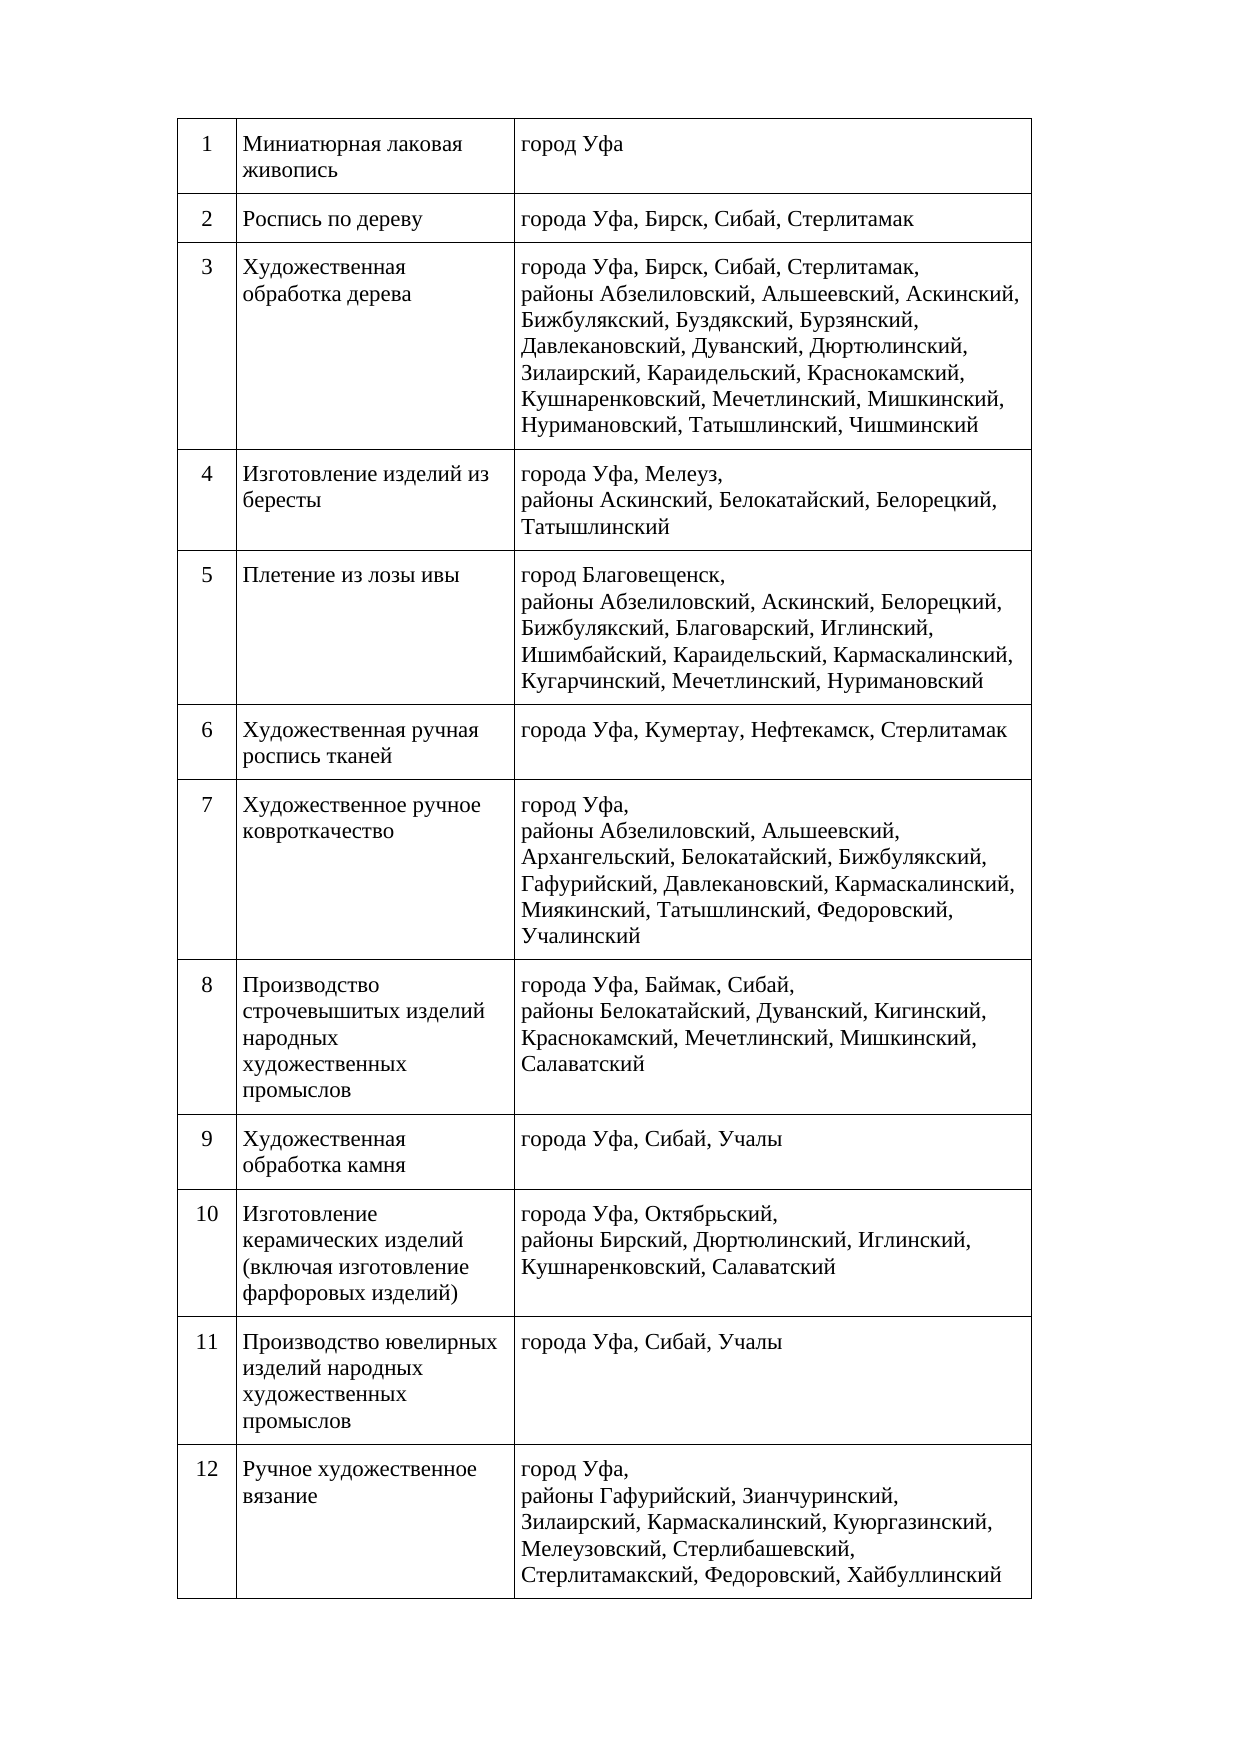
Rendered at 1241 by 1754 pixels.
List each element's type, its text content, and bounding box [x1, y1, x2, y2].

table_cell 1 [178, 119, 236, 193]
table_cell 12 [178, 1445, 236, 1598]
table_cell Роспись по дереву [237, 194, 514, 242]
table_cell города Уфа, Кумертау, Нефтекамск, Стерлитамак [515, 705, 1031, 779]
table_cell города Уфа, Сибай, Учалы [515, 1317, 1031, 1444]
table_cell города Уфа, Сибай, Учалы [515, 1115, 1031, 1188]
table_cell город Уфа, районы Гафурийский, Зианчуринский, Зилаирский, Кармаскалинский, Куюргазинский, Мелеузовский, Стерлибашевский, Стерлитамакский, Федоровский, Хайбуллинский [515, 1445, 1031, 1598]
table_cell город Уфа [515, 119, 1031, 193]
table_cell 11 [178, 1317, 236, 1444]
table_cell Художественное ручное ковроткачество [237, 780, 514, 959]
table_cell 3 [178, 243, 236, 448]
table_cell 5 [178, 551, 236, 704]
table_cell Художественная ручная роспись тканей [237, 705, 514, 779]
table_cell Изготовление изделий из бересты [237, 450, 514, 550]
table_cell города Уфа, Бирск, Сибай, Стерлитамак, районы Абзелиловский, Альшеевский, Аскинский, Бижбулякский, Буздякский, Бурзянский, Давлекановский, Дуванский, Дюртюлинский, Зилаирский, Караидельский, Краснокамский, Кушнаренковский, Мечетлинский, Мишкинский, Нуримановский, Татышлинский, Чишминский [515, 243, 1031, 448]
table_cell Производство ювелирных изделий народных художественных промыслов [237, 1317, 514, 1444]
table_cell город Уфа, районы Абзелиловский, Альшеевский, Архангельский, Белокатайский, Бижбулякский, Гафурийский, Давлекановский, Кармаскалинский, Миякинский, Татышлинский, Федоровский, Учалинский [515, 780, 1031, 959]
table_cell 9 [178, 1115, 236, 1188]
table_cell города Уфа, Баймак, Сибай, районы Белокатайский, Дуванский, Кигинский, Краснокамский, Мечетлинский, Мишкинский, Салаватский [515, 960, 1031, 1113]
table_cell 7 [178, 780, 236, 959]
table_cell 8 [178, 960, 236, 1113]
table_cell 10 [178, 1190, 236, 1316]
table_cell 4 [178, 450, 236, 550]
table_cell Изготовление керамических изделий (включая изготовление фарфоровых изделий) [237, 1190, 514, 1316]
table_cell Миниатюрная лаковая живопись [237, 119, 514, 193]
table_cell города Уфа, Бирск, Сибай, Стерлитамак [515, 194, 1031, 242]
table_cell города Уфа, Октябрьский, районы Бирский, Дюртюлинский, Иглинский, Кушнаренковский, Салаватский [515, 1190, 1031, 1316]
table_cell города Уфа, Мелеуз, районы Аскинский, Белокатайский, Белорецкий, Татышлинский [515, 450, 1031, 550]
table_cell город Благовещенск, районы Абзелиловский, Аскинский, Белорецкий, Бижбулякский, Благоварский, Иглинский, Ишимбайский, Караидельский, Кармаскалинский, Кугарчинский, Мечетлинский, Нуримановский [515, 551, 1031, 704]
table_cell Художественная обработка камня [237, 1115, 514, 1188]
table_cell 6 [178, 705, 236, 779]
table_cell Художественная обработка дерева [237, 243, 514, 448]
table_cell Плетение из лозы ивы [237, 551, 514, 704]
table_cell Ручное художественное вязание [237, 1445, 514, 1598]
table_cell Производство строчевышитых изделий народных художественных промыслов [237, 960, 514, 1113]
table_cell 2 [178, 194, 236, 242]
